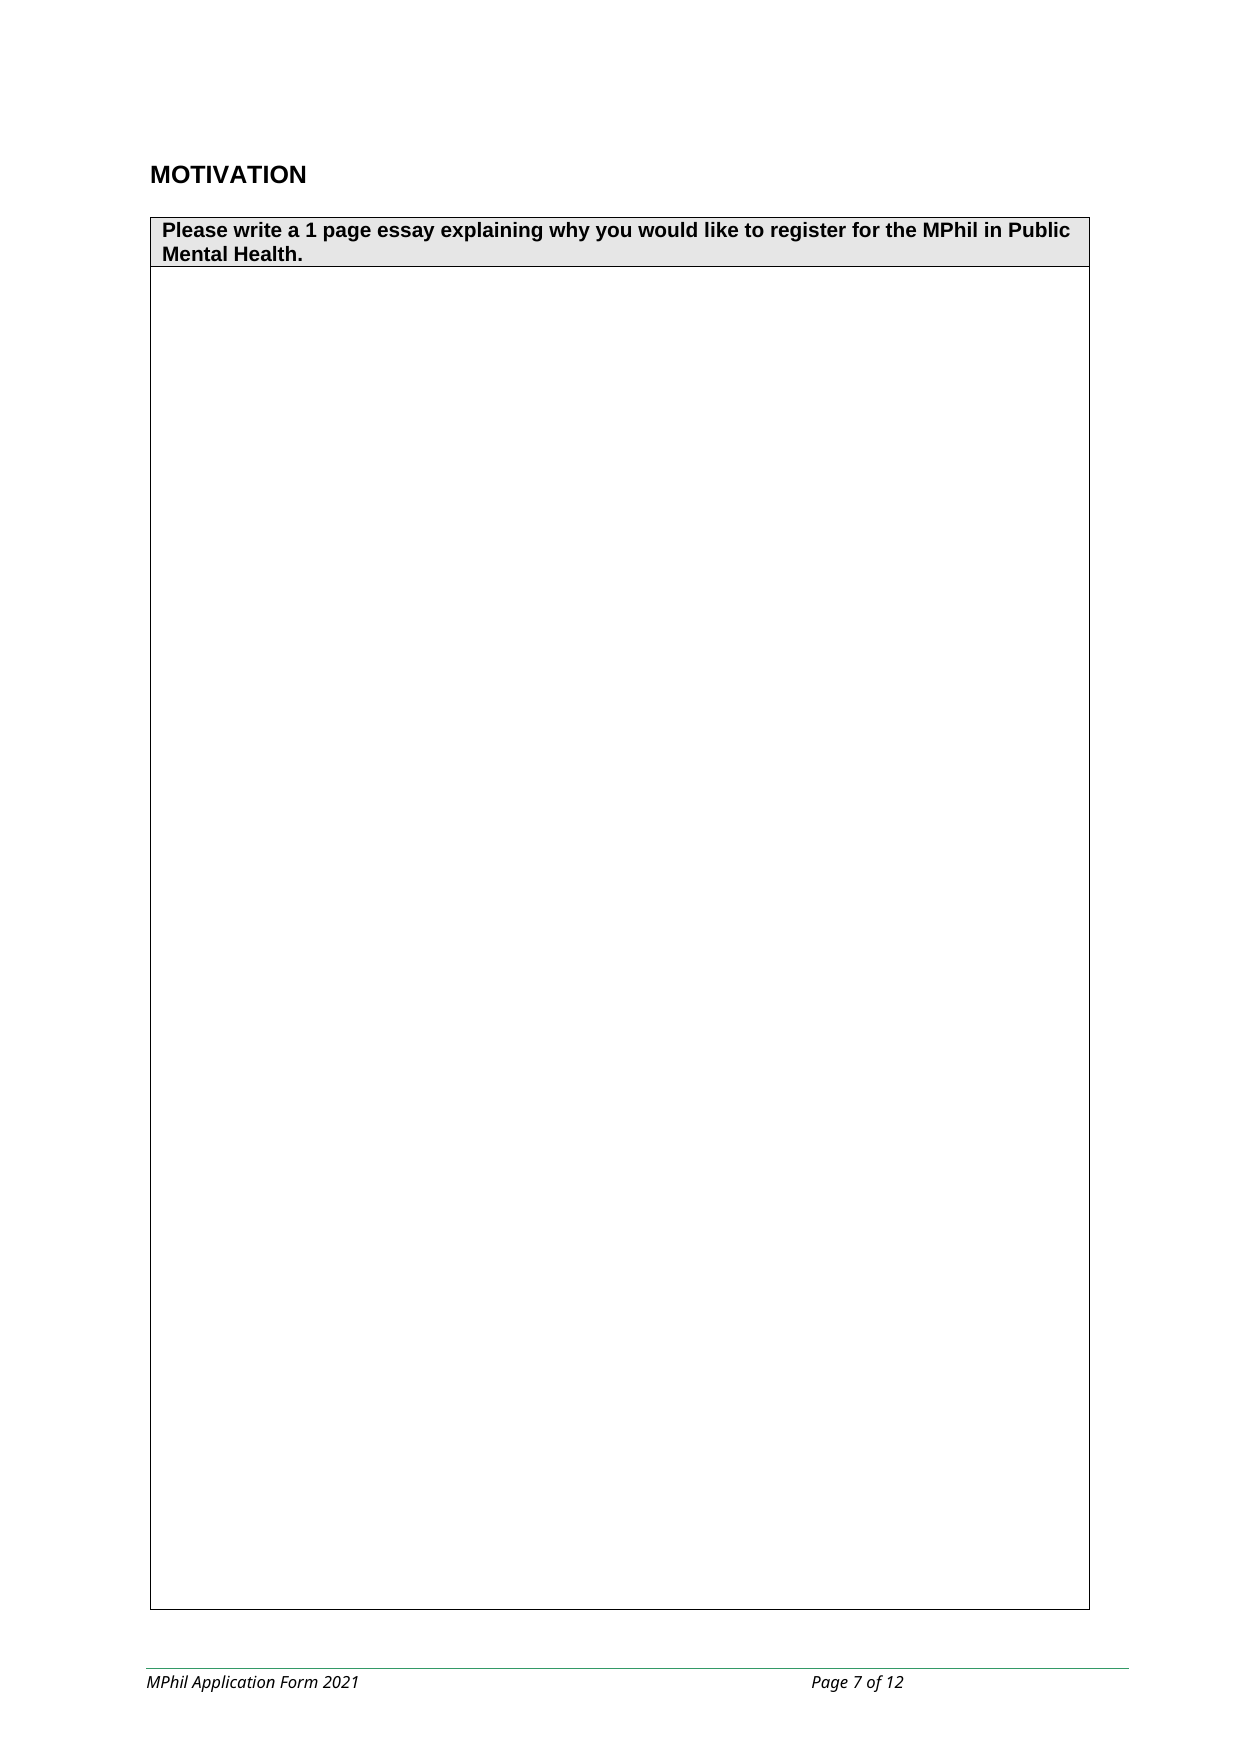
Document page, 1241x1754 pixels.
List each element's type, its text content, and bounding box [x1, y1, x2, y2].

table_cell [151, 267, 1089, 1609]
text MOTIVATION [150, 160, 1090, 188]
table_header Please write a 1 page essay explaining why you would like to register for the MPhil in Public Mental Health. [151, 218, 1089, 266]
